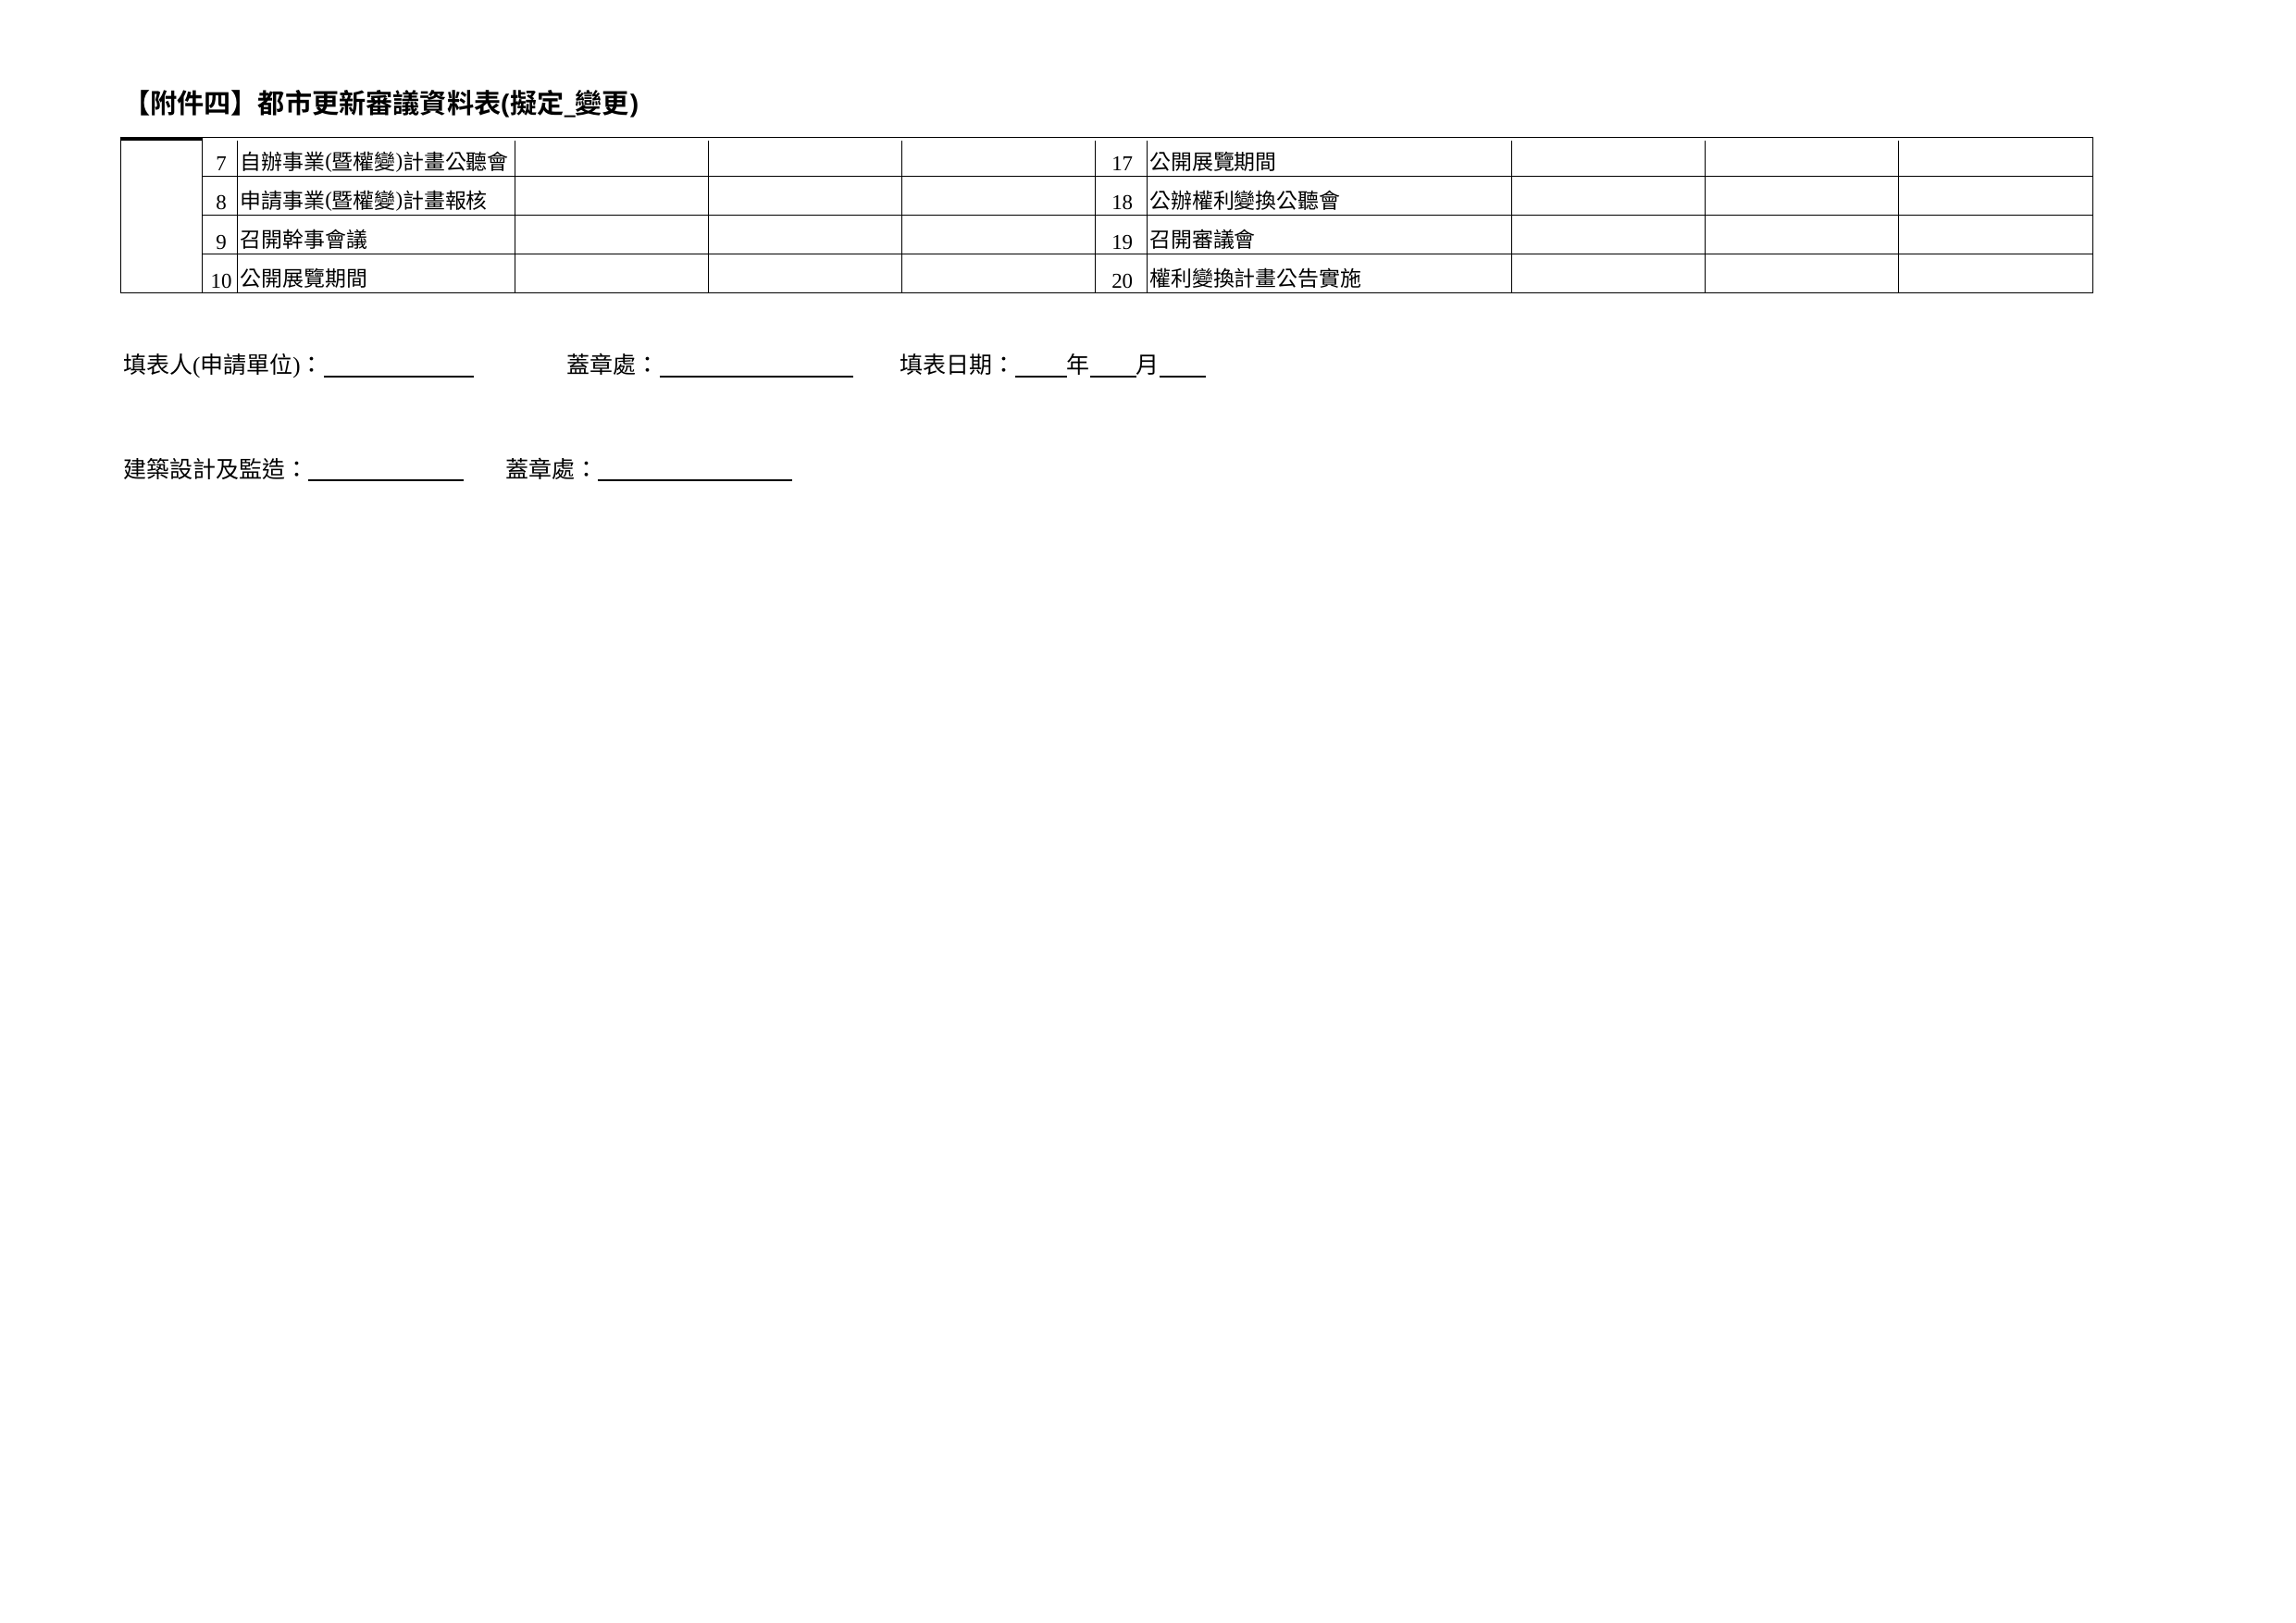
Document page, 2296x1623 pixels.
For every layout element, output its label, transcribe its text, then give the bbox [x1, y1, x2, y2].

table_cell 7 [203, 138, 237, 176]
table_cell [902, 254, 1095, 292]
table_cell [1706, 254, 1898, 292]
table_cell 9 [203, 216, 237, 254]
table_cell [515, 138, 708, 176]
table_cell [708, 138, 901, 176]
table_cell [709, 177, 901, 215]
table_cell [515, 177, 708, 215]
table_cell [515, 254, 708, 292]
table_cell [709, 216, 901, 254]
table_cell [1705, 138, 1899, 176]
table_cell [1899, 177, 2092, 215]
table_cell [1899, 254, 2092, 292]
table_cell [902, 177, 1095, 215]
table_cell [1706, 177, 1898, 215]
table_cell [901, 138, 1095, 176]
table_cell 17 [1095, 138, 1147, 176]
table_cell [709, 254, 901, 292]
table_cell 公辦權利變換公聽會 [1148, 177, 1511, 215]
table_cell 申請事業(暨權變)計畫報核 [238, 177, 515, 215]
table_cell 10 [203, 254, 237, 292]
table_cell 召開審議會 [1148, 216, 1511, 254]
table_cell 19 [1096, 216, 1147, 254]
table_cell [1512, 254, 1705, 292]
text 填表人(申請單位)： 蓋章處： 填表日期： 年 月 [123, 346, 2175, 381]
table_cell 權利變換計畫公告實施 [1148, 254, 1511, 292]
text 建築設計及監造： 蓋章處： [123, 451, 2175, 485]
table_cell [1706, 216, 1898, 254]
table_cell [1512, 216, 1705, 254]
table_cell 公開展覽期間 [238, 254, 515, 292]
table_cell 召開幹事會議 [238, 216, 515, 254]
table_cell 20 [1096, 254, 1147, 292]
table_cell 公開展覽期間 [1147, 138, 1511, 176]
table_cell [1899, 138, 2092, 176]
table_cell [1899, 216, 2092, 254]
table_cell 8 [203, 177, 237, 215]
table_cell [902, 216, 1095, 254]
table_cell [1512, 177, 1705, 215]
table_cell [1511, 138, 1705, 176]
table_cell 自辦事業(暨權變)計畫公聽會 [237, 138, 515, 176]
table_cell [515, 216, 708, 254]
table_cell 18 [1096, 177, 1147, 215]
